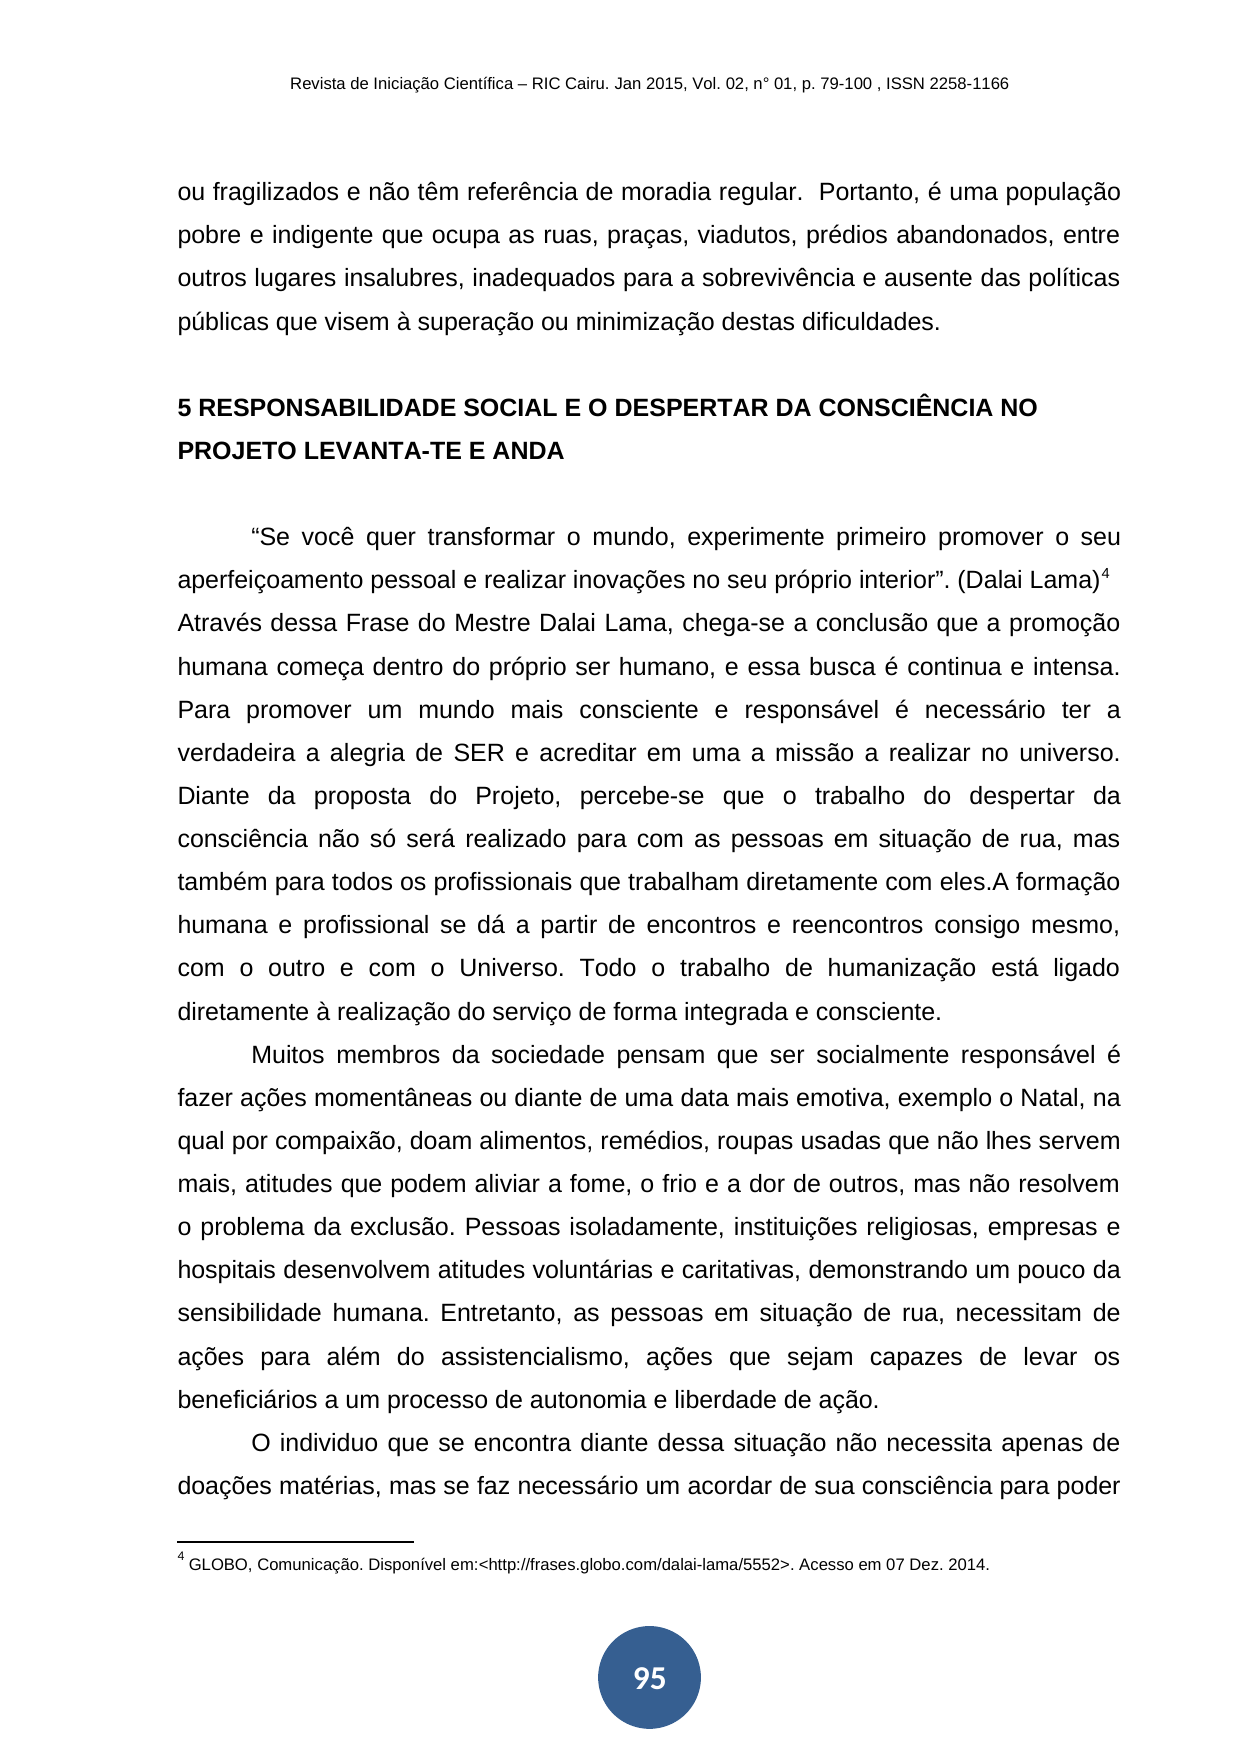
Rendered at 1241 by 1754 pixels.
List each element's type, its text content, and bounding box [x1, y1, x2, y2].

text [177, 1428, 1122, 1500]
text Através dessa Frase do Mestre Dalai Lama, chega-se a conclusão que a promoção humana começa dentro do próprio ser humano, e essa busca é continua e intensa. Para promover um mundo mais consciente e responsável é necessário ter a verdadeira a alegria de SER e acreditar em uma a missão a realizar no universo. Diante da proposta do Projeto, percebe-se que o trabalho do despertar da consciência não só será realizado para com as pessoas em situação de rua, mas também para todos os profissionais que trabalham diretamente com eles.A formação humana e profissional se dá a partir de encontros e reencontros consigo mesmo, com o outro e com o Universo. Todo o trabalho de humanização está ligado diretamente à realização do serviço de forma integrada e consciente. [177, 608, 1122, 1025]
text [177, 177, 1122, 335]
text Muitos membros da sociedade pensam que ser socialmente responsável é fazer ações momentâneas ou diante de uma data mais emotiva, exemplo o Natal, na qual por compaixão, doam alimentos, remédios, roupas usadas que não lhes servem mais, atitudes que podem aliviar a fome, o frio e a dor de outros, mas não resolvem o problema da exclusão. Pessoas isoladamente, instituições religiosas, empresas e hospitais desenvolvem atitudes voluntárias e caritativas, demonstrando um pouco da sensibilidade humana. Entretanto, as pessoas em situação de rua, necessitam de ações para além do assistencialismo, ações que sejam capazes de levar os beneficiários a um processo de autonomia e liberdade de ação. [177, 1040, 1122, 1413]
text “Se você quer transformar o mundo, experimente primeiro promover o seu aperfeiçoamento pessoal e realizar inovações no seu próprio interior”. (Dalai Lama) [177, 522, 1122, 594]
text 5 RESPONSABILIDADE SOCIAL E O DESPERTAR DA CONSCIÊNCIA NO PROJETO LEVANTA-TE E ANDA [177, 393, 1122, 465]
